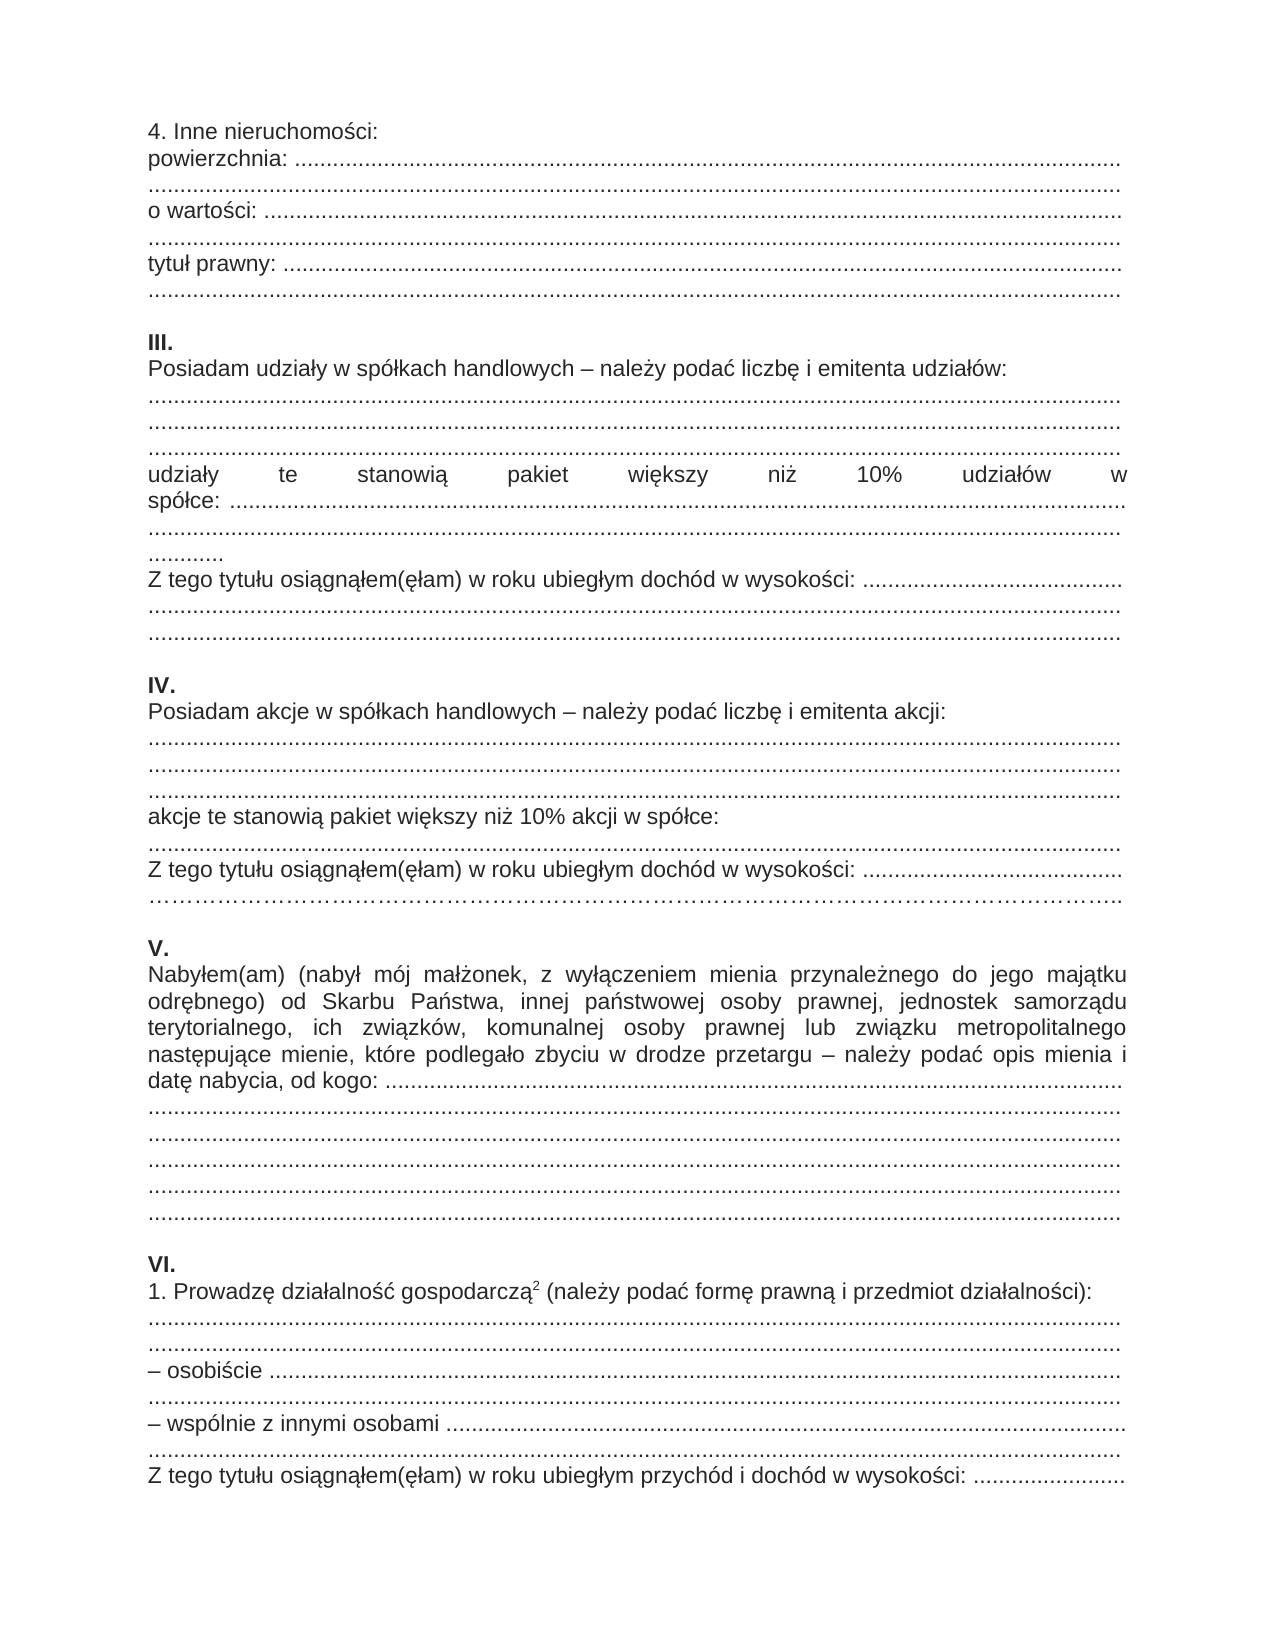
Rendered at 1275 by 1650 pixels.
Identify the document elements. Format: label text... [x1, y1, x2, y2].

text III. [148, 329, 1127, 355]
text V. [148, 935, 1127, 961]
text powierzchnia: .................................................................................................................................. [148, 144, 1127, 171]
text Posiadam akcje w spółkach handlowych – należy podać liczbę i emitenta akcji: [148, 698, 1127, 724]
text udziały te stanowią pakiet większy niż 10% udziałów w spółce: .................................................................................................................................................................................................................................................................................................................. [148, 461, 1127, 566]
text tytuł prawny: .................................................................................................................................... [148, 250, 1127, 276]
text – wspólnie z innymi osobami ........................................................................................................... [148, 1409, 1127, 1436]
text ……………………………………………………………………………………………………………….. [148, 882, 1127, 909]
text Z tego tytułu osiągnąłem(ęłam) w roku ubiegłym dochód w wysokości: ......................................... [148, 566, 1127, 592]
text Z tego tytułu osiągnąłem(ęłam) w roku ubiegłym przychód i dochód w wysokości: ........................ [148, 1462, 1127, 1488]
text Nabyłem(am) (nabył mój małżonek, z wyłączeniem mienia przynależnego do jego majątku odrębnego) od Skarbu Państwa, innej państwowej osoby prawnej, jednostek samorządu terytorialnego, ich związków, komunalnej osoby prawnej lub związku metropolitalnego następujące mienie, które podlegało zbyciu w drodze przetargu – należy podać opis mienia i datę nabycia, od kogo: .................................................................................................................... [148, 961, 1127, 1093]
text Posiadam udziały w spółkach handlowych – należy podać liczbę i emitenta udziałów: [148, 355, 1127, 382]
text 1. Prowadzę działalność gospodarczą2 (należy podać formę prawną i przedmiot działalności): [148, 1278, 1127, 1304]
text – osobiście ...................................................................................................................................... [148, 1357, 1127, 1383]
text o wartości: ....................................................................................................................................... [148, 197, 1127, 223]
text .................................................................................................................................................................................................................................................................................................................. [148, 592, 1127, 645]
text Z tego tytułu osiągnąłem(ęłam) w roku ubiegłym dochód w wysokości: ......................................... [148, 856, 1127, 882]
text .................................................................................................................................................................................................................................................................................................................. [148, 1304, 1127, 1357]
text 4. Inne nieruchomości: [148, 118, 1127, 144]
text akcje te stanowią pakiet większy niż 10% akcji w spółce: [148, 803, 1127, 830]
text VI. [148, 1251, 1127, 1278]
text IV. [148, 672, 1127, 698]
